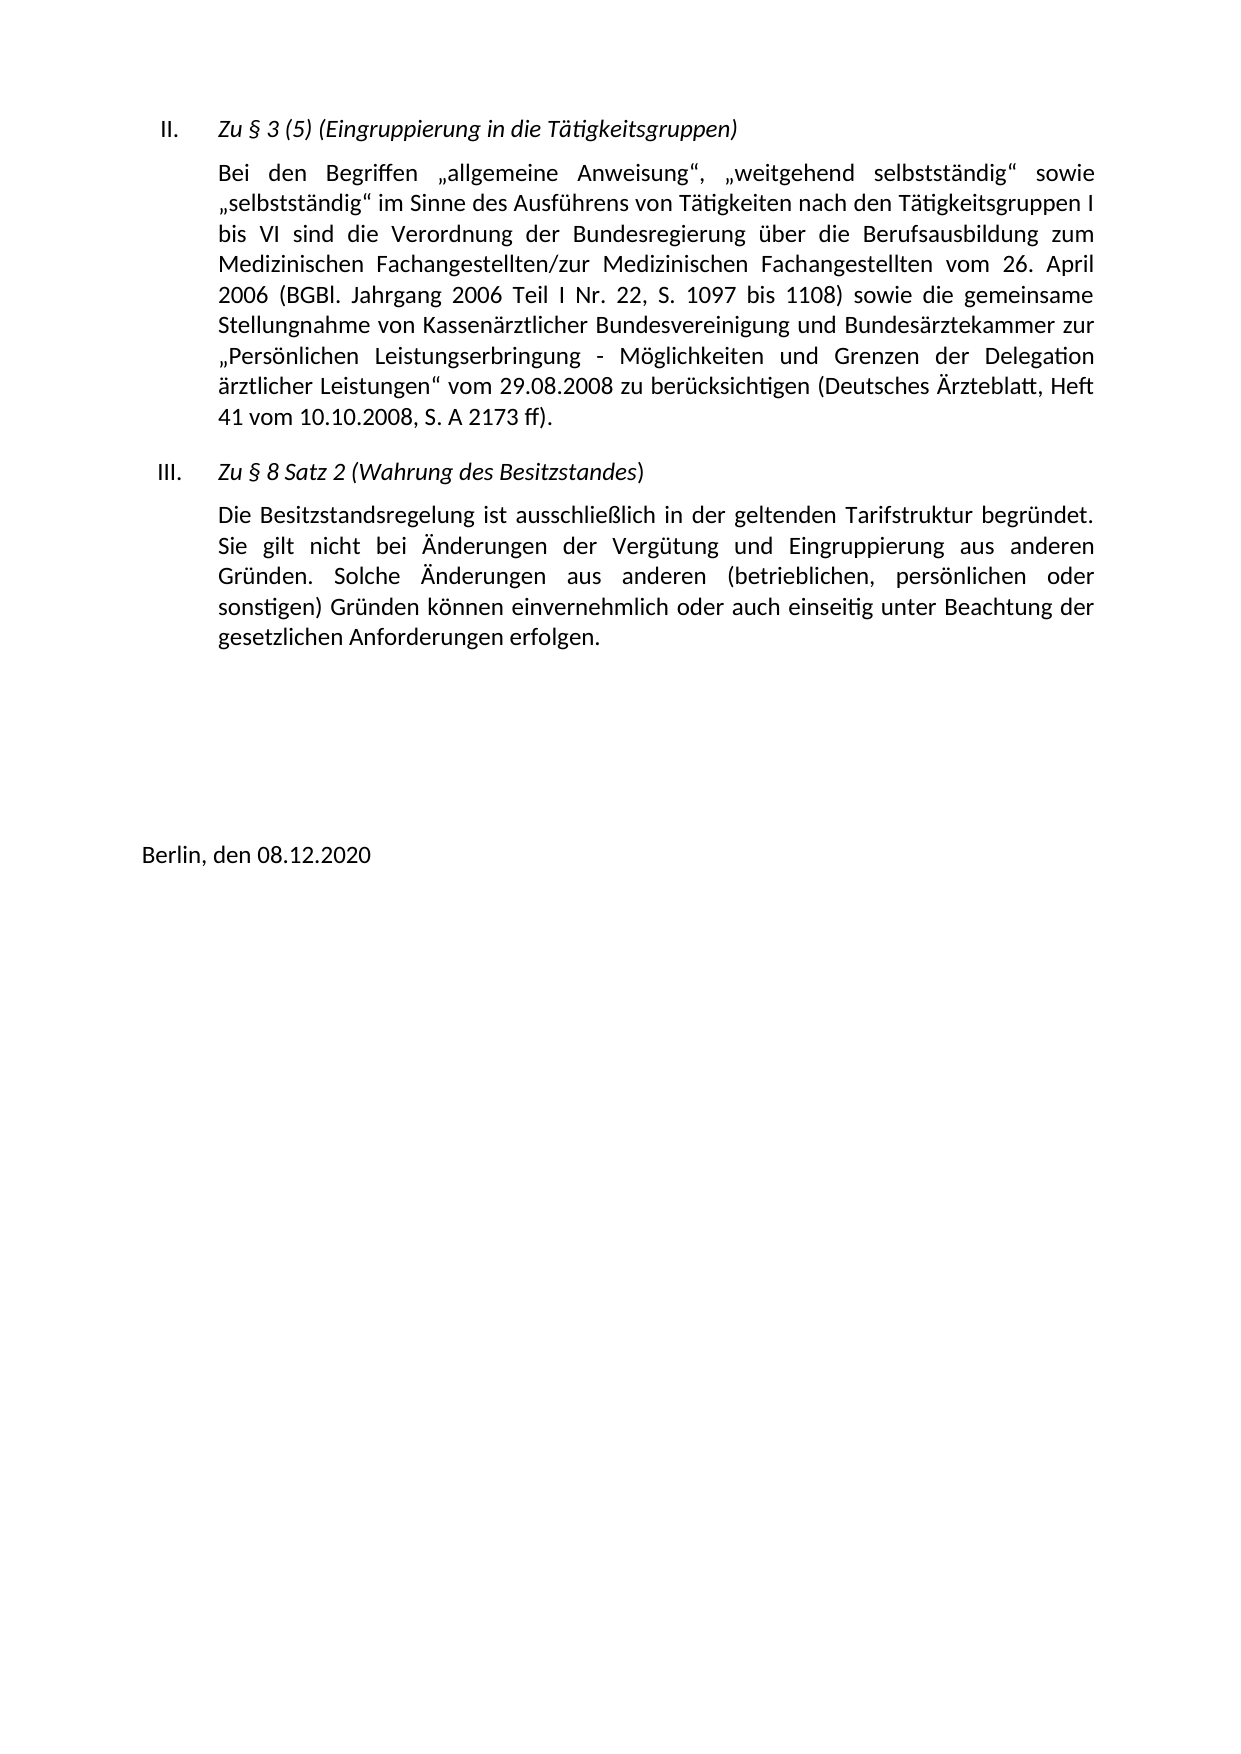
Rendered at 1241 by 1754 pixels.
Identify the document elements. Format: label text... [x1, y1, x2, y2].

table_cell Zu § 8 Satz 2 (Wahrung des Besitzstandes) Die Besitzstandsregelung ist ausschließlich in der geltenden Tarifstruktur begründet. Sie gilt nicht bei Änderungen der Vergütung und Eingruppierung aus anderen Gründen. Solche Änderungen aus anderen (betrieblichen, persönlichen oder sonstigen) Gründen können einvernehmlich oder auch einseitig unter Beachtung der gesetzlichen Anforderungen erfolgen. [207, 431, 1107, 652]
text Berlin, den 08.12.2020 [142, 839, 1093, 870]
table_header II. [133, 89, 207, 431]
table_header Zu § 3 (5) (Eingruppierung in die Tätigkeitsgruppen) Bei den Begriffen „allgemeine Anweisung“, „weitgehend selbstständig“ sowie „selbstständig“ im Sinne des Ausführens von Tätigkeiten nach den Tätigkeitsgruppen I bis VI sind die Verordnung der Bundesregierung über die Berufsausbildung zum Medizinischen Fachangestellten/zur Medizinischen Fachangestellten vom 26. April 2006 (BGBl. Jahrgang 2006 Teil I Nr. 22, S. 1097 bis 1108) sowie die gemeinsame Stellungnahme von Kassenärztlicher Bundesvereinigung und Bundesärztekammer zur „Persönlichen Leistungserbringung - Möglichkeiten und Grenzen der Delegation ärztlicher Leistungen“ vom 29.08.2008 zu berücksichtigen (Deutsches Ärzteblatt, Heft 41 vom 10.10.2008, S. A 2173 ff). [207, 89, 1107, 431]
table_cell III. [133, 431, 207, 652]
